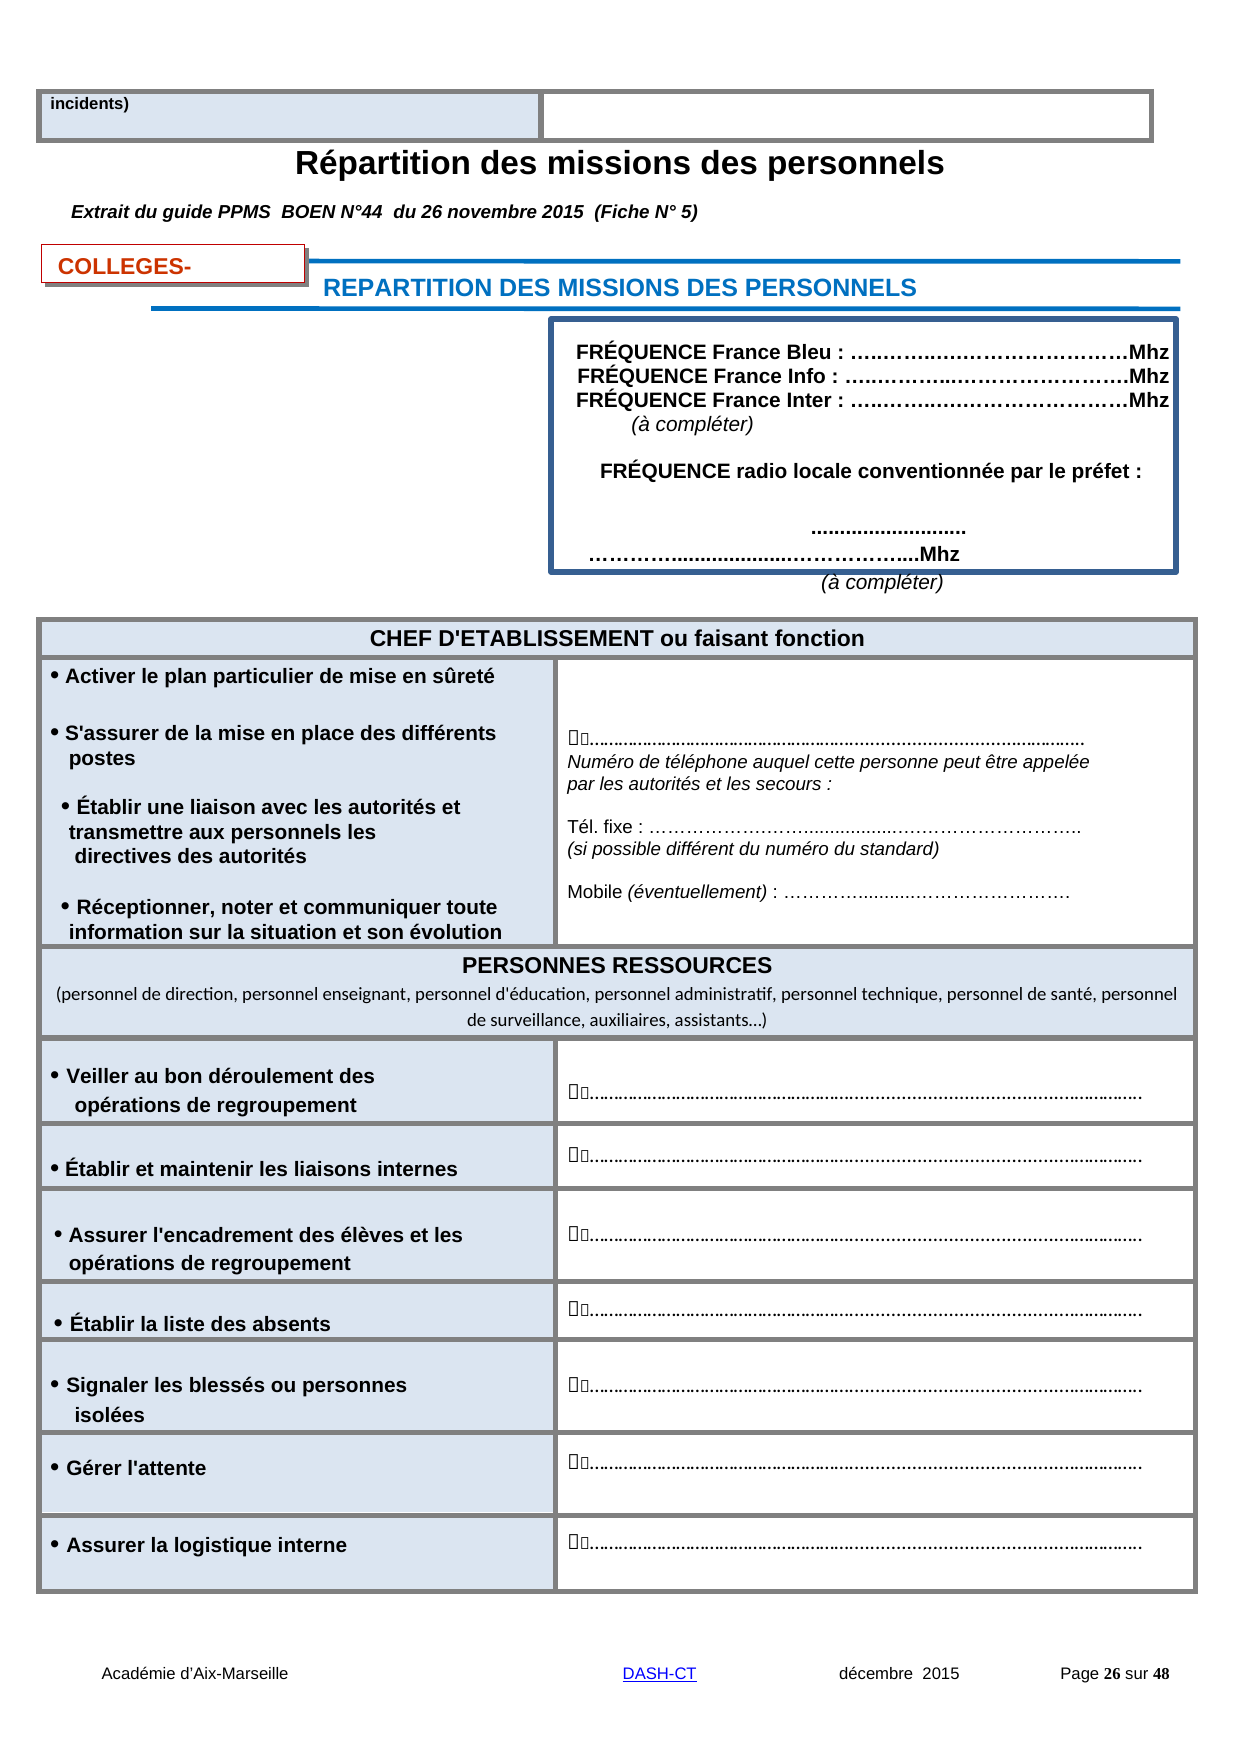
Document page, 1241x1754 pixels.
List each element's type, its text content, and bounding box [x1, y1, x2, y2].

table_cell • Veiller au bon déroulement des opérations de regroupement [42, 1041, 553, 1121]
text Extrait du guide PPMS BOEN N°44 du 26 novembre 2015 (Fiche N° 5) [71, 201, 1169, 222]
table_cell • Établir la liste des absents [42, 1284, 553, 1337]
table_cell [42, 94, 538, 138]
table_cell ………………………………………………...........................................………….. [558, 1342, 1193, 1430]
table_cell ………………………………………………...........................................………….. [558, 1126, 1193, 1186]
table_cell ………………………………………………...........................................………….. [558, 1191, 1193, 1279]
table_cell PERSONNES RESSOURCES (personnel de direction, personnel enseignant, personnel d'éducation, personnel administratif, personnel technique, personnel de santé, personnel de surveillance, auxiliaires, assistants…) [42, 949, 1193, 1035]
table_cell ………………………………………………................................………….. Numéro de téléphone auquel cette personne peut être appelée par les autorités et les secours : Tél. fixe : ……………….……..................….…………………….. (si possible différent du numéro du standard) Mobile (éventuellement) : …………...........……………………. [558, 660, 1193, 944]
table_header CHEF D'ETABLISSEMENT ou faisant fonction [42, 622, 1193, 655]
text FRÉQUENCE France Bleu : …..……..….……………………Mhz [0, 339, 1169, 363]
text ...........................………….....................……………....Mhz [263, 483, 1169, 566]
table_cell ………………………………………………...........................................………….. [558, 1435, 1193, 1512]
text (à compléter) [263, 411, 1169, 435]
table_cell • Signaler les blessés ou personnes isolées [42, 1342, 553, 1430]
text (à compléter) [263, 570, 1169, 594]
table_cell ………………………………………………...........................................………….. [558, 1284, 1193, 1337]
table_cell • Assurer l'encadrement des élèves et les opérations de regroupement [42, 1191, 553, 1279]
table_cell ………………………………………………...........................................………….. [558, 1041, 1193, 1121]
table_cell ………………………………………………...........................................………….. [558, 1518, 1193, 1589]
text FRÉQUENCE radio locale conventionnée par le préfet : [573, 459, 1169, 483]
text REPARTITION DES MISSIONS DES PERSONNELS [0, 273, 1169, 302]
table_cell • Activer le plan particulier de mise en sûreté • S'assurer de la mise en place des différents postes • Établir une liaison avec les autorités et transmettre aux personnels les directives des autorités • Réceptionner, noter et communiquer toute information sur la situation et son évolution [42, 660, 553, 944]
text Répartition des missions des personnels [71, 143, 1169, 181]
text FRÉQUENCE France Inter : …..……..….……………………Mhz [0, 387, 1169, 411]
table_cell • Assurer la logistique interne [42, 1518, 553, 1589]
text FRÉQUENCE France Info : …..………...…………………….Mhz [0, 363, 1169, 387]
table_cell • Établir et maintenir les liaisons internes [42, 1126, 553, 1186]
table_cell • Gérer l'attente [42, 1435, 553, 1512]
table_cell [544, 94, 1149, 138]
